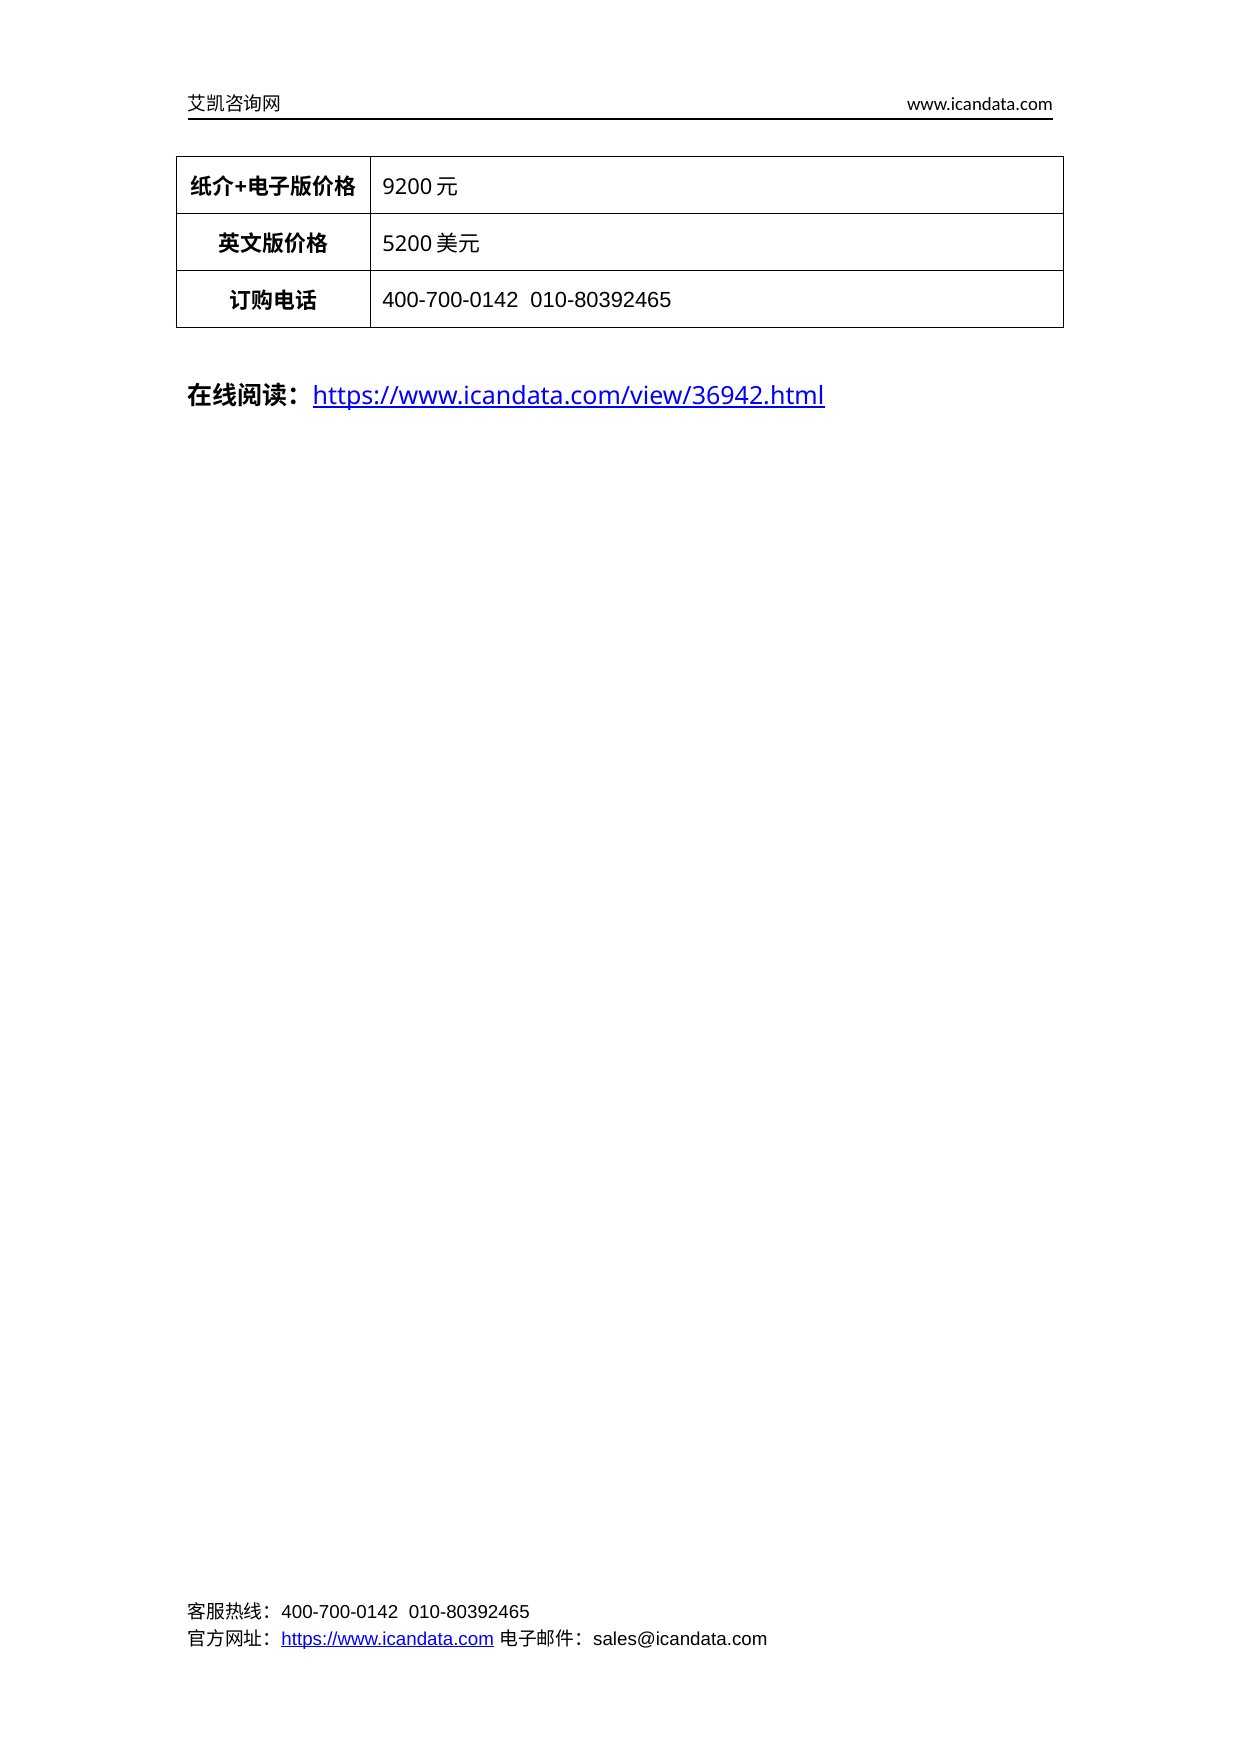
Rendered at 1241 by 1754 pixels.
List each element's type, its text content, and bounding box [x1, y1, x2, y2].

table_cell 400-700-0142 010-80392465 [371, 271, 1063, 327]
table_cell 英文版价格 [177, 214, 370, 270]
table_cell 9200元 [371, 157, 1063, 213]
table_cell 订购电话 [177, 271, 370, 327]
table_cell 纸介+电子版价格 [177, 157, 370, 213]
text 在线阅读：https://www.icandata.com/view/36942.html [187, 361, 1053, 426]
table_cell 5200美元 [371, 214, 1063, 270]
